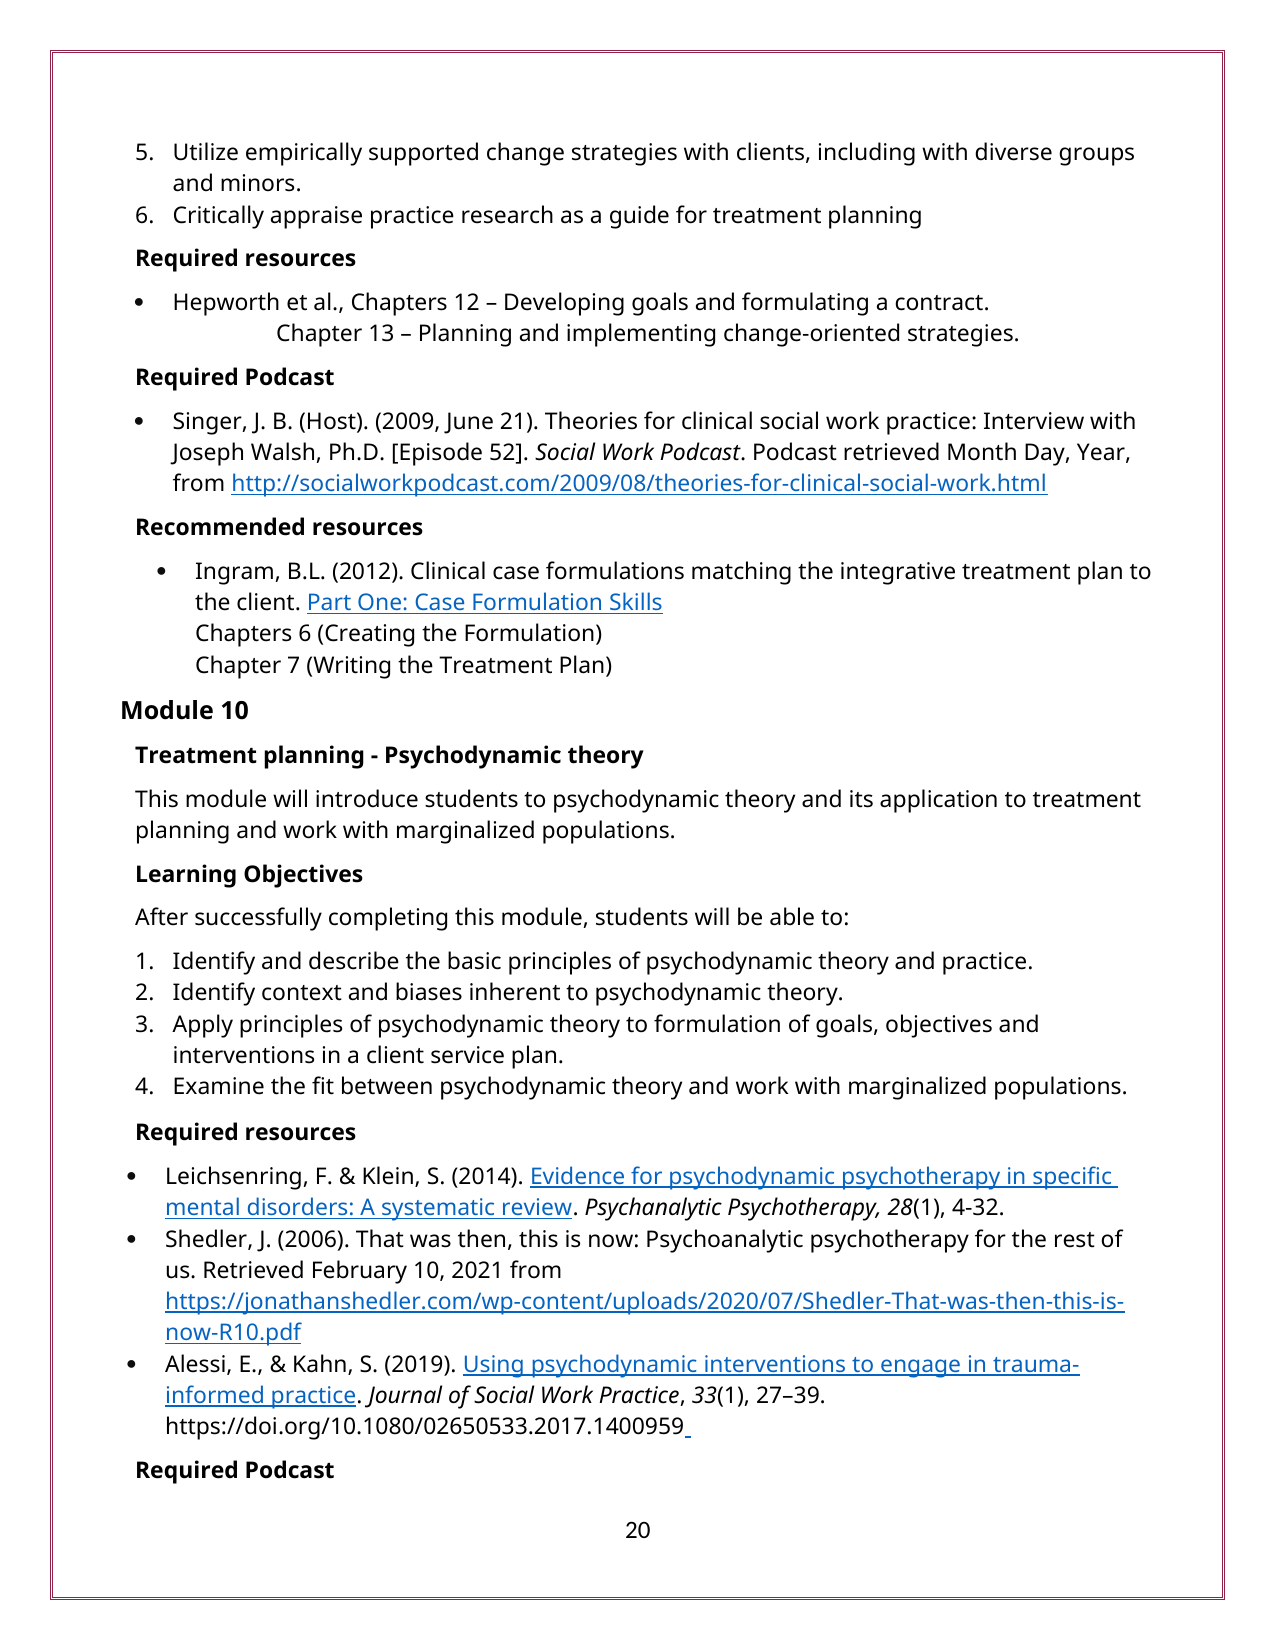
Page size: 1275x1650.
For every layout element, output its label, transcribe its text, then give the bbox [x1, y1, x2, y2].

list Identify and describe the basic principles of psychodynamic theory and practice. [135, 945, 1155, 976]
text Learning Objectives [135, 858, 1155, 889]
text Required Podcast [135, 1454, 1155, 1485]
text Required resources [135, 1116, 1155, 1148]
list Hepworth et al., Chapters 12 – Developing goals and formulating a contract. [135, 286, 1155, 317]
list Ingram, B.L. (2012). Clinical case formulations matching the integrative treatment plan to the client. Part One: Case Formulation Skills [157, 555, 1155, 617]
text Module 10 [120, 692, 1155, 726]
list Alessi, E., & Kahn, S. (2019). Using psychodynamic interventions to engage in trauma-informed practice. Journal of Social Work Practice, 33(1), 27–39. https://doi.org/10.1080/02650533.2017.1400959 [127, 1348, 1155, 1441]
list Singer, J. B. (Host). (2009, June 21). Theories for clinical social work practice: Interview with Joseph Walsh, Ph.D. [Episode 52]. Social Work Podcast. Podcast retrieved Month Day, Year, from http://socialworkpodcast.com/2009/08/theories-for-clinical-social-work.html [135, 405, 1155, 498]
text Chapter 13 – Planning and implementing change-oriented strategies. [195, 317, 1155, 348]
list Leichsenring, F. & Klein, S. (2014). Evidence for psychodynamic psychotherapy in specific mental disorders: A systematic review. Psychanalytic Psychotherapy, 28(1), 4-32. [127, 1160, 1155, 1223]
text This module will introduce students to psychodynamic theory and its application to treatment planning and work with marginalized populations. [135, 783, 1155, 845]
text Required Podcast [135, 361, 1155, 392]
text Recommended resources [135, 511, 1155, 542]
list Identify context and biases inherent to psychodynamic theory. [135, 976, 1155, 1008]
list Utilize empirically supported change strategies with clients, including with diverse groups and minors. [135, 136, 1155, 198]
list Apply principles of psychodynamic theory to formulation of goals, objectives and interventions in a client service plan. [135, 1008, 1155, 1070]
text Chapters 6 (Creating the Formulation) [195, 617, 1155, 648]
text After successfully completing this module, students will be able to: [135, 901, 1155, 933]
list Critically appraise practice research as a guide for treatment planning [135, 198, 1155, 230]
text Required resources [135, 242, 1155, 273]
text Chapter 7 (Writing the Treatment Plan) [195, 648, 1155, 680]
list Examine the fit between psychodynamic theory and work with marginalized populations. [135, 1070, 1155, 1101]
list Shedler, J. (2006). That was then, this is now: Psychoanalytic psychotherapy for the rest of us. Retrieved February 10, 2021 from https://jonathanshedler.com/wp-content/uploads/2020/07/Shedler-That-was-then-this-is-now-R10.pdf [127, 1223, 1155, 1348]
text Treatment planning - Psychodynamic theory [135, 739, 1155, 770]
